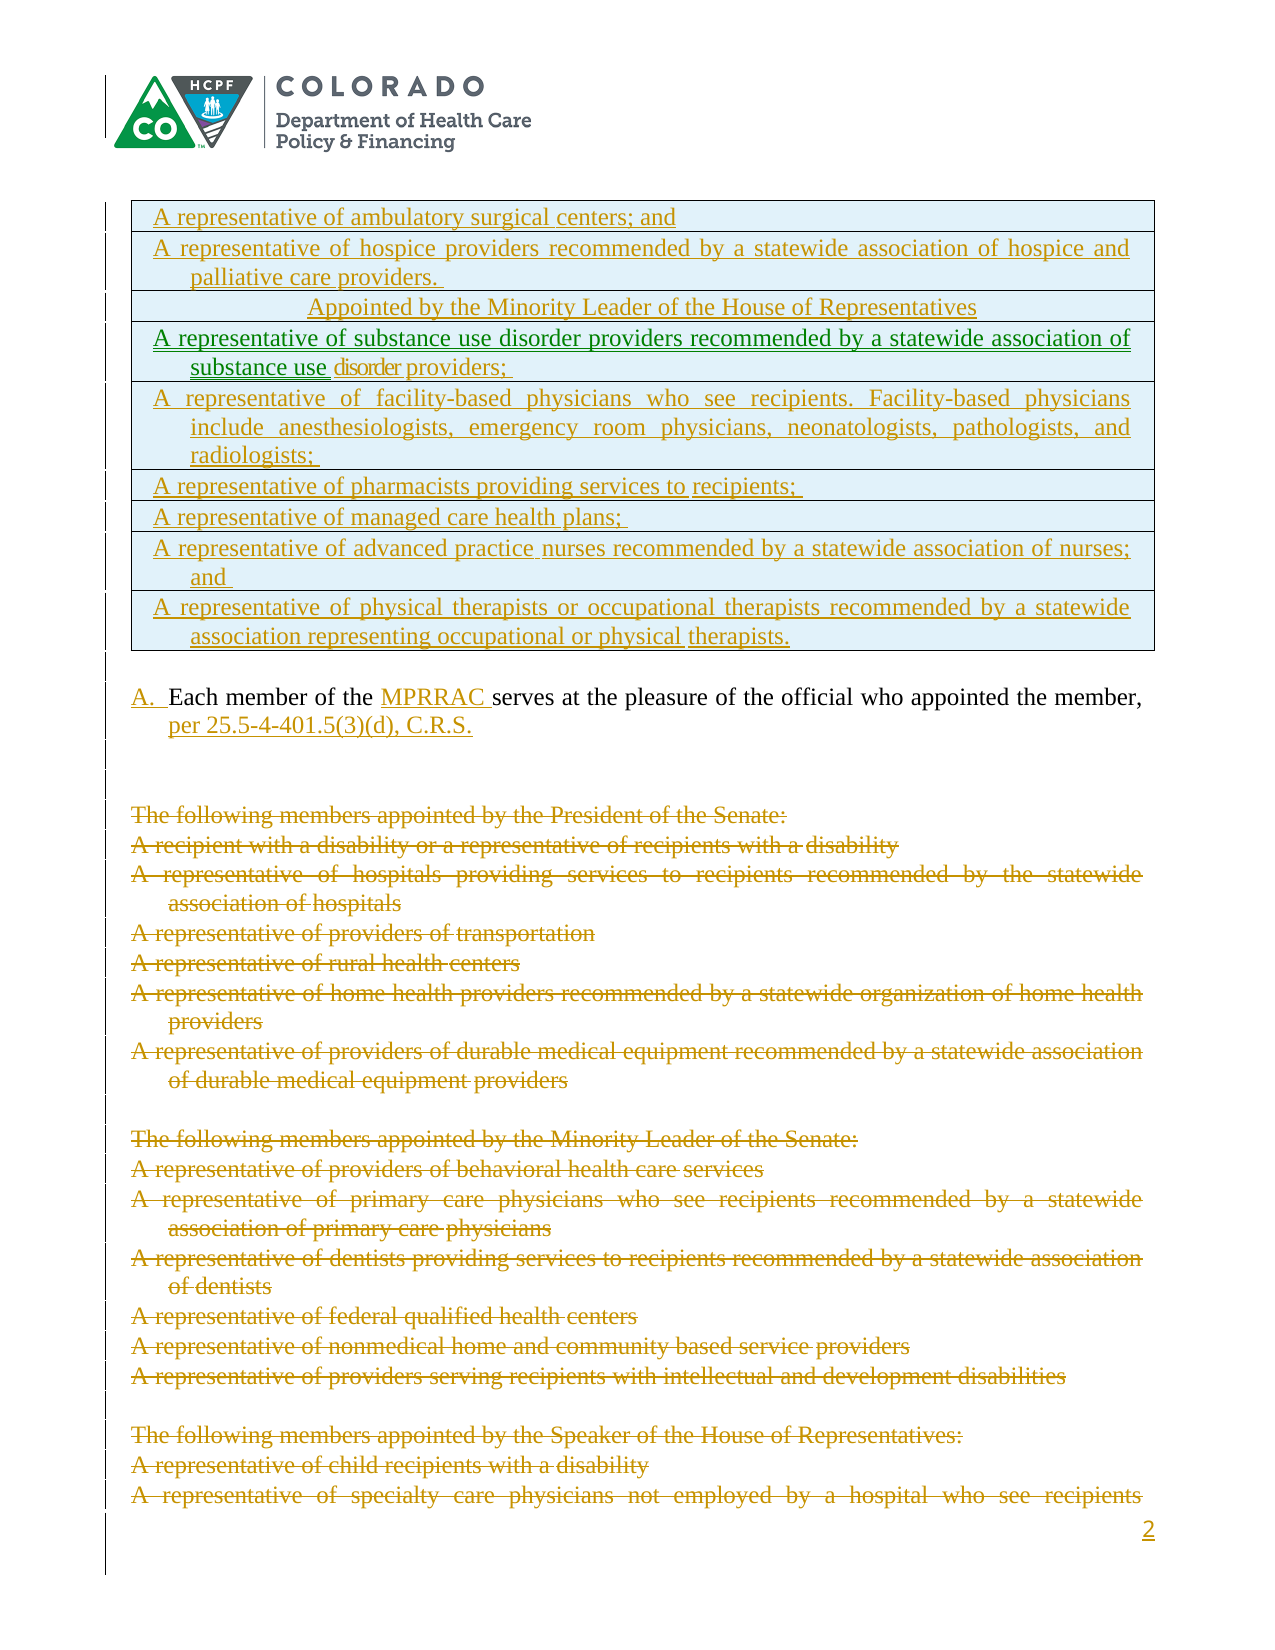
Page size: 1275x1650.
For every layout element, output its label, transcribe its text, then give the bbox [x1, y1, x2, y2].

picture [112, 75, 532, 153]
list Each member of the serves at the pleasure of the official who appointed the member, [131, 682, 1143, 739]
